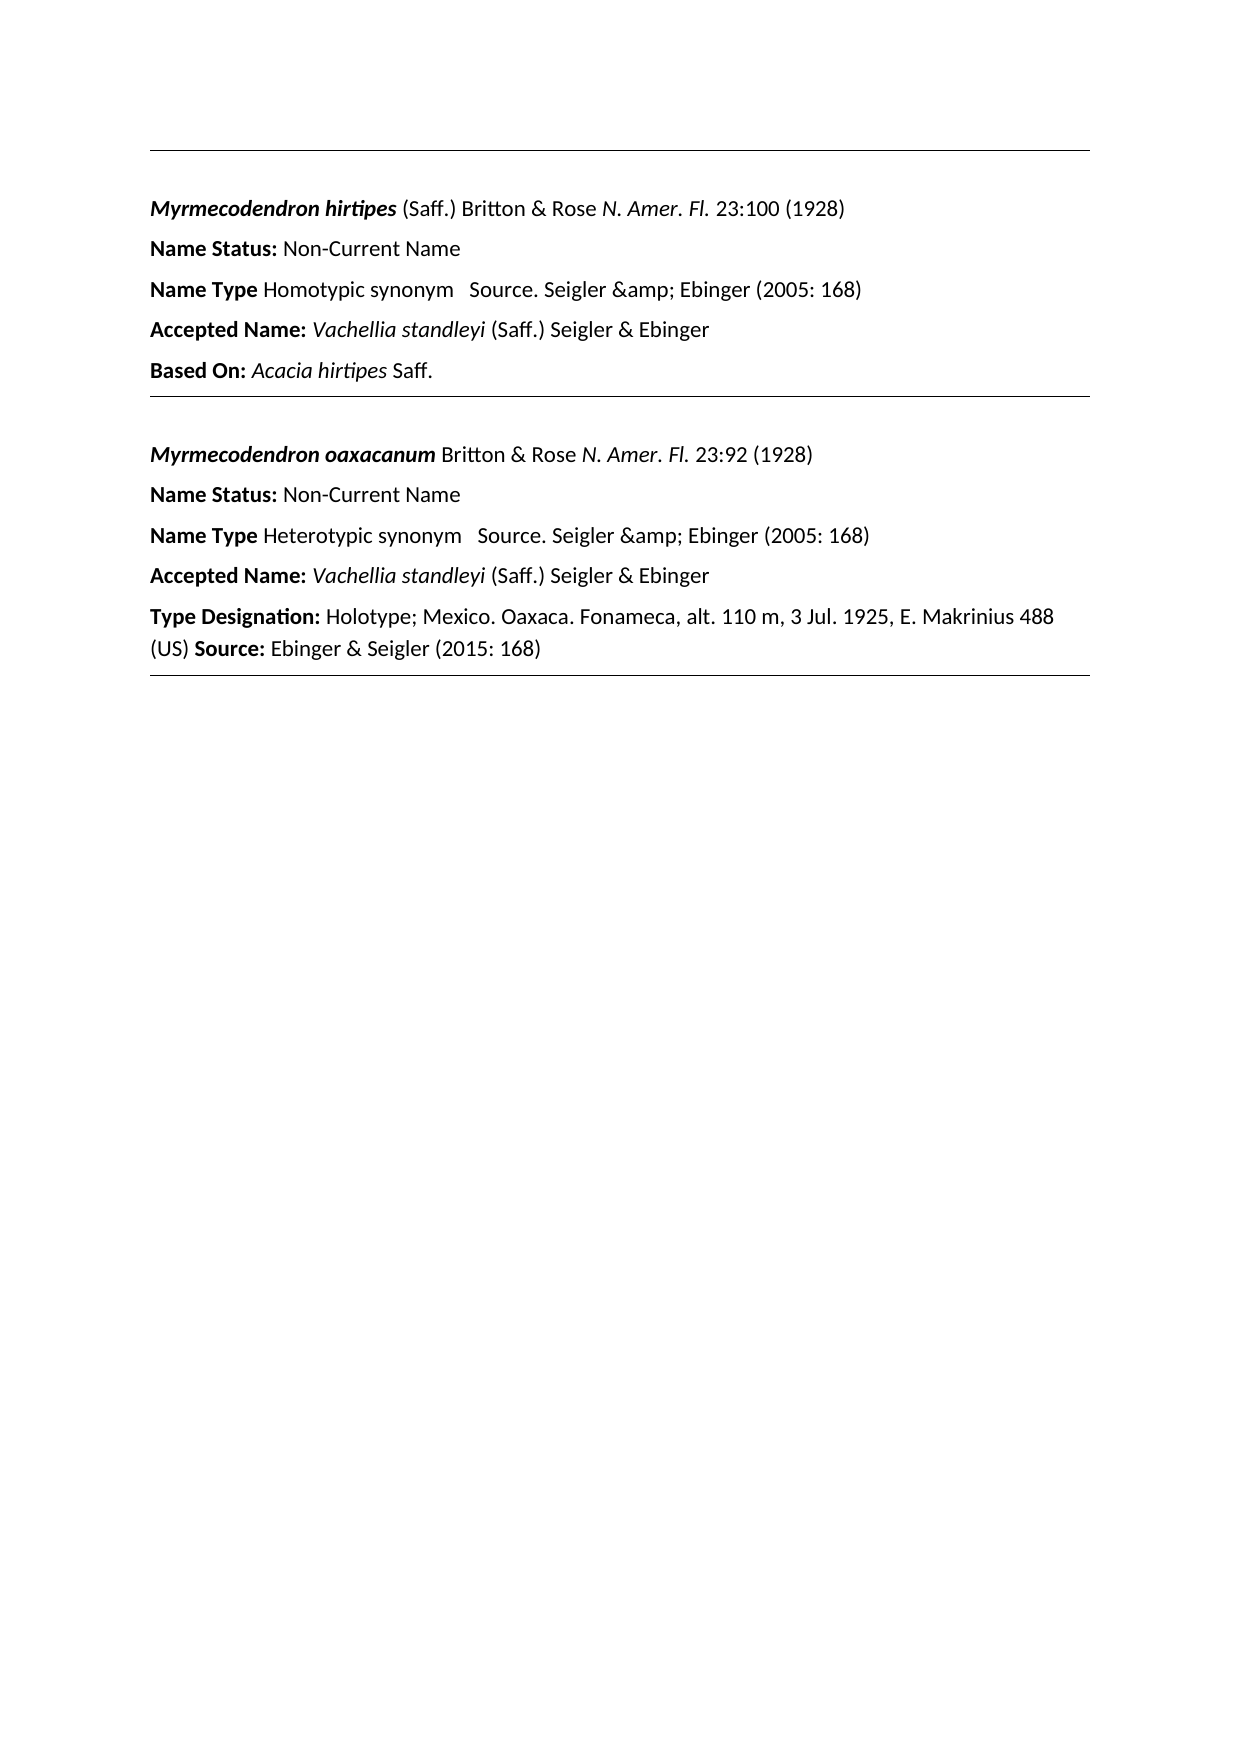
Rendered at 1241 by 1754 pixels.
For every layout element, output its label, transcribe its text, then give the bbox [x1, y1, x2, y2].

text Based On: Acacia hirtipes Saff. [150, 356, 1090, 384]
text Myrmecodendron hirtipes (Saff.) Britton & Rose N. Amer. Fl. 23:100 (1928) [150, 194, 1090, 222]
text Accepted Name: Vachellia standleyi (Saff.) Seigler & Ebinger [150, 315, 1090, 343]
text Name Status: Non-Current Name [150, 234, 1090, 262]
text Myrmecodendron oaxacanum Britton & Rose N. Amer. Fl. 23:92 (1928) [150, 440, 1090, 468]
text Name Status: Non-Current Name [150, 480, 1090, 508]
text Name Type Heterotypic synonym Source. Seigler &amp; Ebinger (2005: 168) [150, 521, 1090, 549]
text Type Designation: Holotype; Mexico. Oaxaca. Fonameca, alt. 110 m, 3 Jul. 1925, E. Makrinius 488 (US) Source: Ebinger & Seigler (2015: 168) [150, 602, 1090, 662]
text Accepted Name: Vachellia standleyi (Saff.) Seigler & Ebinger [150, 561, 1090, 589]
text Name Type Homotypic synonym Source. Seigler &amp; Ebinger (2005: 168) [150, 275, 1090, 303]
